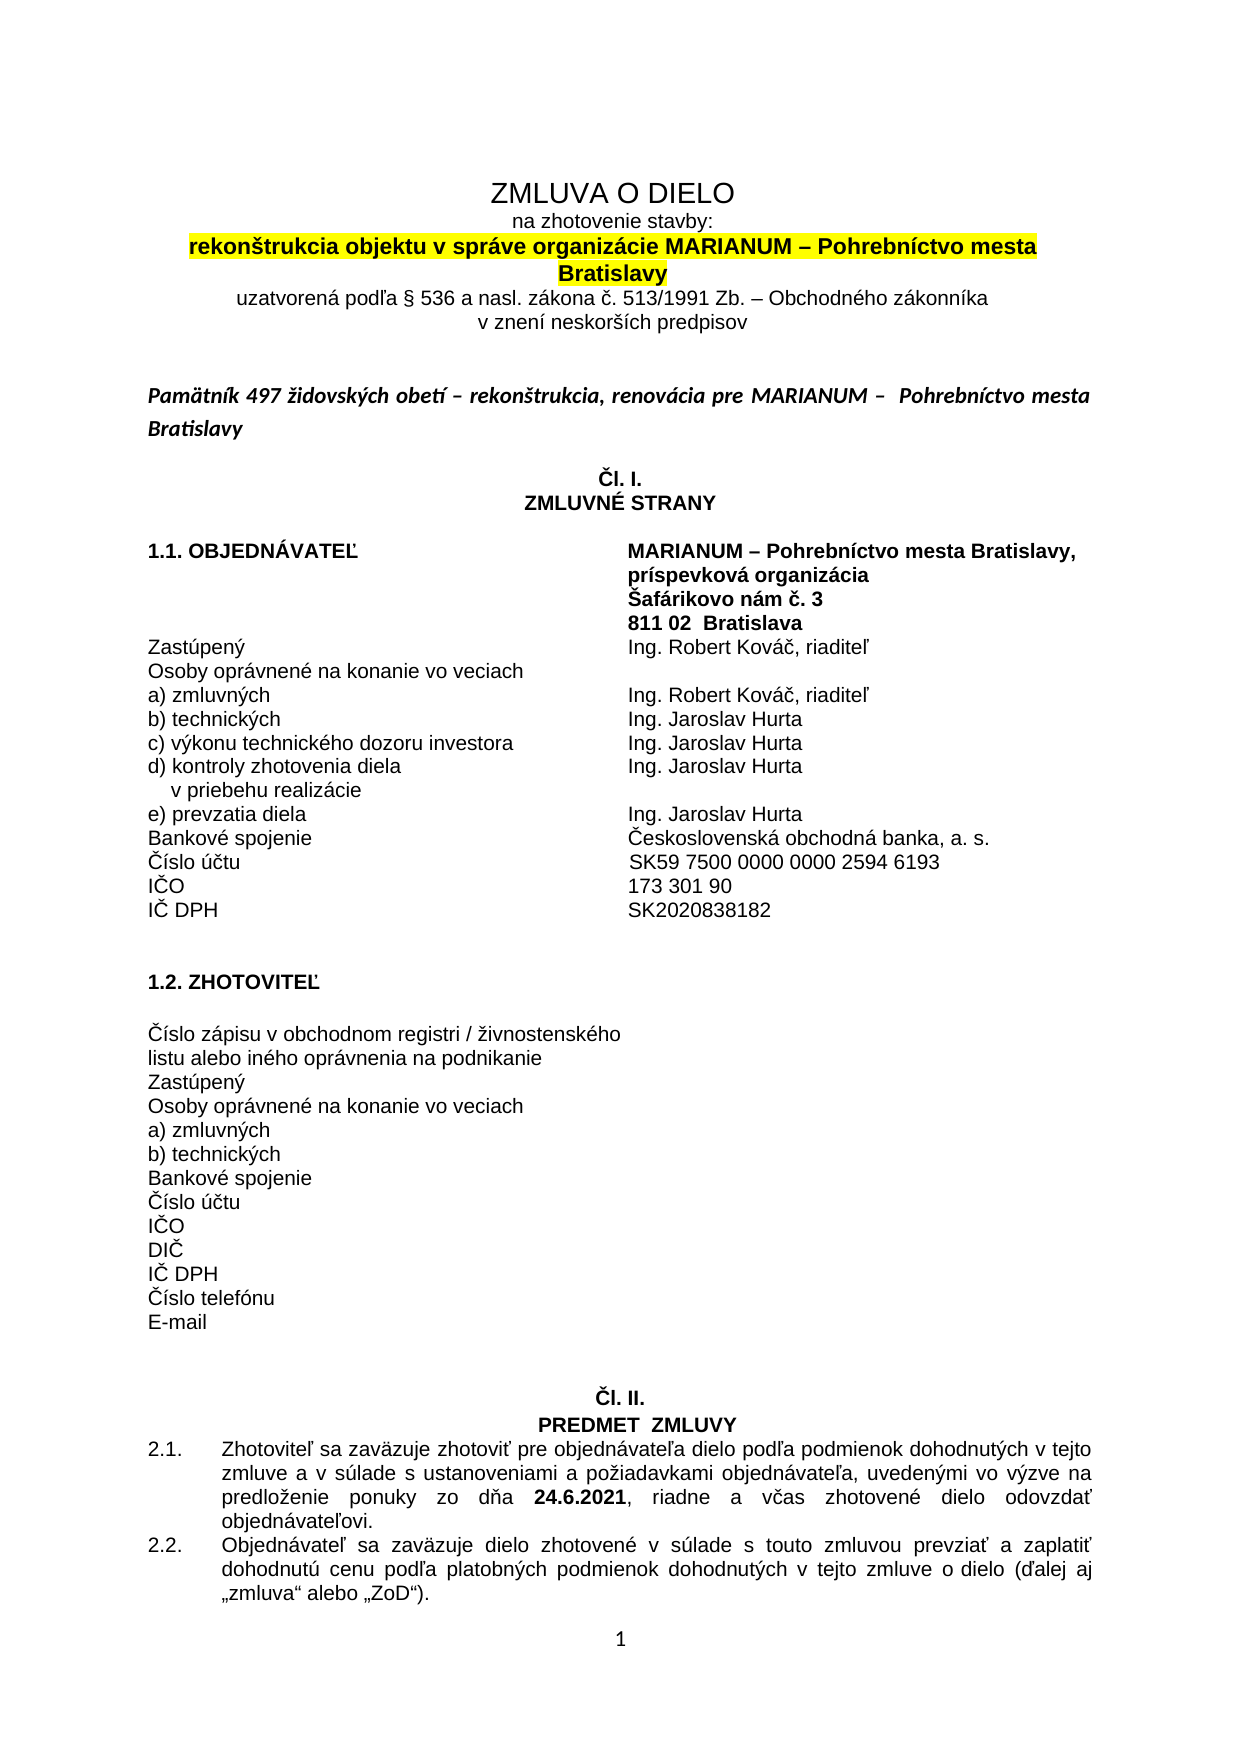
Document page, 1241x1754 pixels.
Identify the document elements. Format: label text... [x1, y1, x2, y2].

text Číslo účtu SK59 7500 0000 0000 2594 6193 [148, 850, 1093, 874]
text c) výkonu technického dozoru investora Ing. Jaroslav Hurta [148, 730, 1093, 754]
text Pamätník 497 židovských obetí – rekonštrukcia, renovácia pre MARIANUM – Pohrebníctvo mesta Bratislavy [148, 382, 1093, 442]
text listu alebo iného oprávnenia na podnikanie [148, 1046, 1093, 1070]
text Číslo účtu [148, 1190, 1093, 1214]
text IČO 173 301 90 [148, 874, 1093, 898]
text 1.2. ZHOTOVITEĽ [148, 970, 1093, 994]
text E-mail [148, 1309, 1093, 1333]
text Číslo telefónu [148, 1286, 1093, 1309]
text uzatvorená podľa § 536 a nasl. zákona č. 513/1991 Zb. – Obchodného zákonníka [148, 286, 1078, 310]
text a) zmluvných [148, 1118, 1093, 1142]
text ZMLUVA O DIELO [148, 176, 1078, 209]
text Čl. I. [148, 467, 1093, 491]
text Čl. II. [148, 1385, 1093, 1409]
text v znení neskorších predpisov [148, 310, 1078, 334]
text DIČ [148, 1238, 1093, 1262]
text a) zmluvných Ing. Robert Kováč, riaditeľ [148, 682, 1093, 706]
text 2.2. Objednávateľ sa zaväzuje dielo zhotovené v súlade s touto zmluvou prevziať a zaplatiť dohodnutú cenu podľa platobných podmienok dohodnutých v tejto zmluve o dielo (ďalej aj „zmluva“ alebo „ZoD“). [148, 1533, 1093, 1604]
text e) prevzatia diela Ing. Jaroslav Hurta [148, 802, 1093, 826]
text 2.1. Zhotoviteľ sa zaväzuje zhotoviť pre objednávateľa dielo podľa podmienok dohodnutých v tejto zmluve a v súlade s ustanoveniami a požiadavkami objednávateľa, uvedenými vo výzve na predloženie ponuky zo dňa 24.6.2021, riadne a včas zhotovené dielo odovzdať objednávateľovi. [148, 1437, 1093, 1533]
text IČO [148, 1214, 1093, 1238]
text rekonštrukcia objektu v správe organizácie MARIANUM – Pohrebníctvo mesta Bratislavy [148, 233, 1078, 286]
text b) technických [148, 1142, 1093, 1166]
text Zastúpený Ing. Robert Kováč, riaditeľ [148, 634, 1093, 658]
text d) kontroly zhotovenia diela Ing. Jaroslav Hurta [148, 754, 1093, 778]
text Bankové spojenie [148, 1166, 1093, 1190]
text Osoby oprávnené na konanie vo veciach [148, 1094, 1093, 1118]
text PREDMET ZMLUVY [148, 1413, 1093, 1437]
text Osoby oprávnené na konanie vo veciach [148, 658, 1093, 682]
text Šafárikovo nám č. 3 [148, 587, 1093, 611]
text b) technických Ing. Jaroslav Hurta [148, 706, 1093, 730]
text Číslo zápisu v obchodnom registri / živnostenského [148, 1022, 1093, 1046]
text 1.1. OBJEDNÁVATEĽ MARIANUM – Pohrebníctvo mesta Bratislavy, príspevková organizácia [148, 539, 1093, 587]
text Bankové spojenie Československá obchodná banka, a. s. [148, 826, 1093, 850]
text IČ DPH SK2020838182 [148, 898, 1093, 922]
text na zhotovenie stavby: [148, 209, 1078, 233]
text Zastúpený [148, 1070, 1093, 1094]
text IČ DPH [148, 1262, 1093, 1286]
text v priebehu realizácie [148, 778, 1093, 802]
text ZMLUVNÉ STRANY [148, 491, 1093, 515]
text 811 02 Bratislava [148, 611, 1093, 634]
